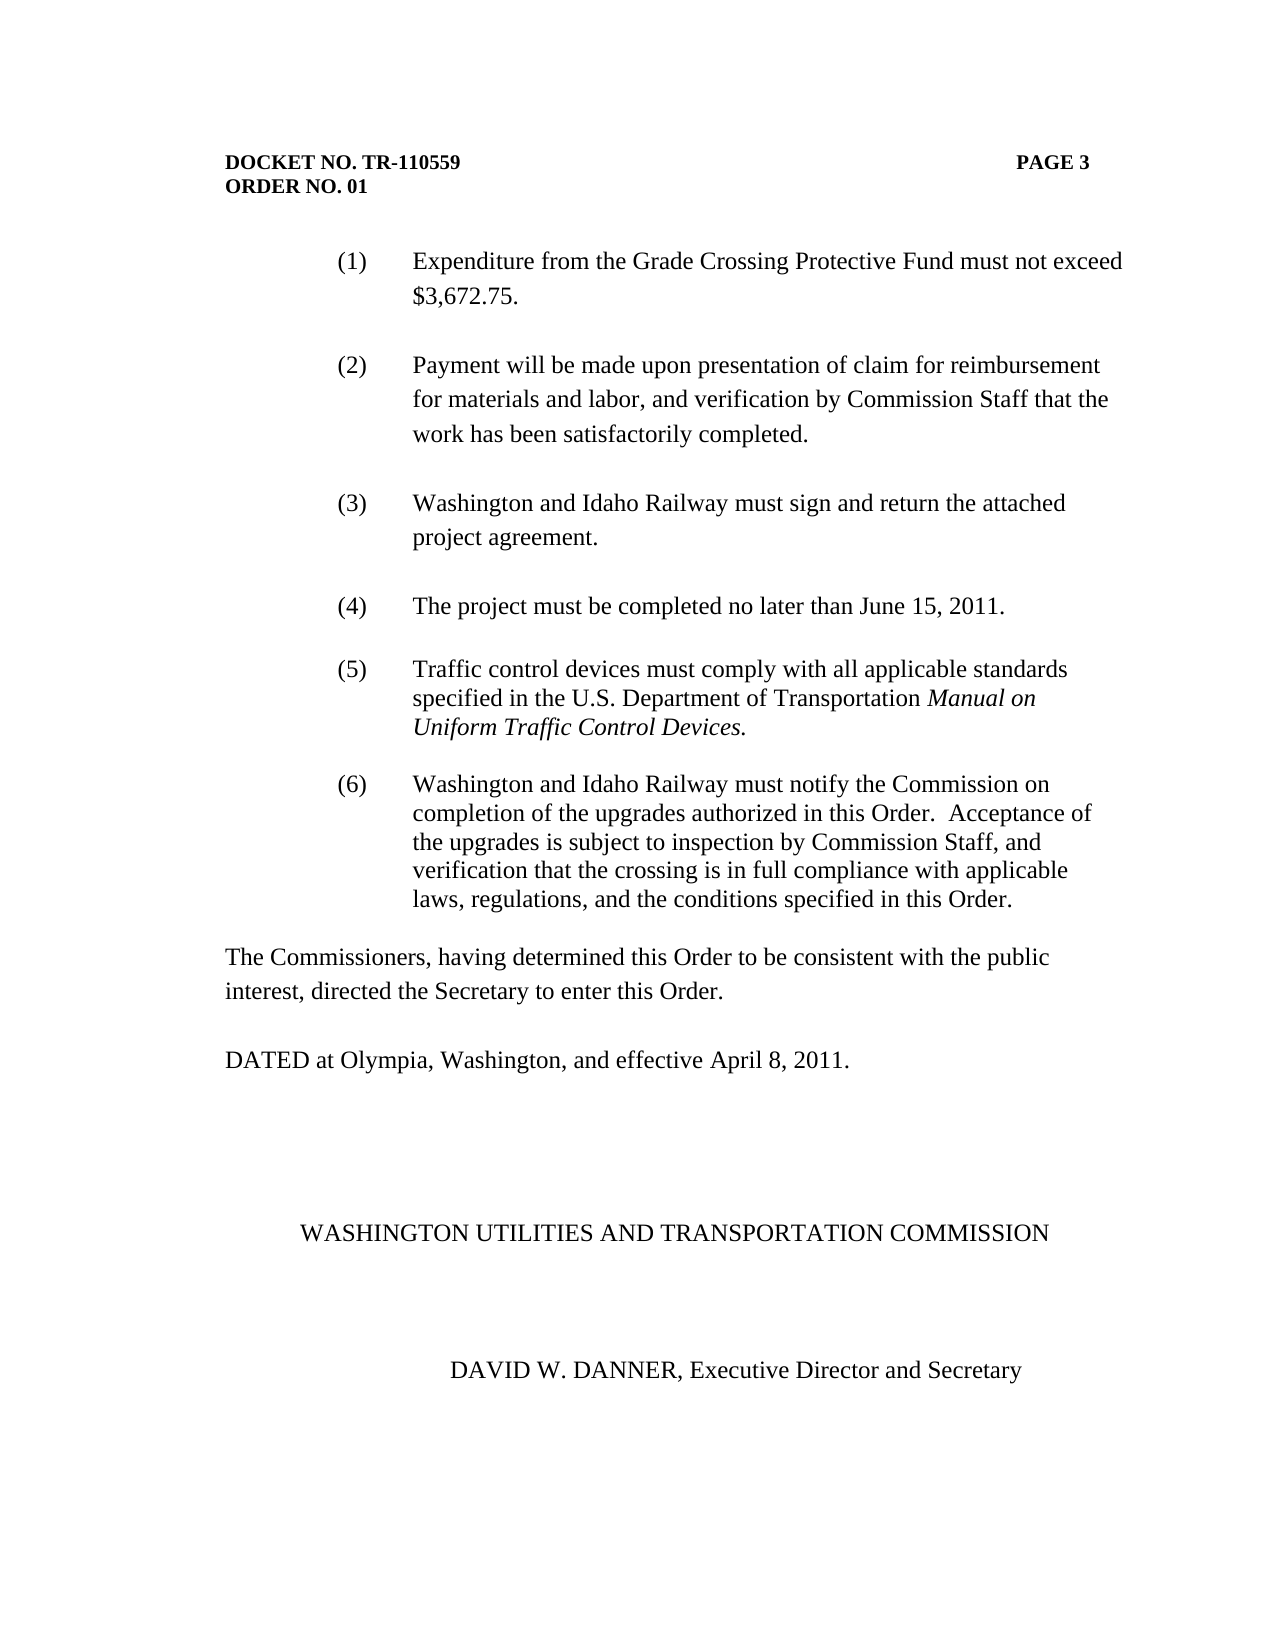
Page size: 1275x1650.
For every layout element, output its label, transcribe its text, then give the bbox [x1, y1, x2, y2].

list The Commissioners, having determined this Order to be consistent with the public interest, directed the Secretary to enter this Order. [225, 942, 1125, 1005]
list Expenditure from the Grade Crossing Protective Fund must not exceed $3,672.75. [337, 246, 1125, 309]
list Washington and Idaho Railway must sign and return the attached project agreement. [337, 488, 1125, 551]
text DATED at Olympia, Washington, and effective April 8, 2011April 8, 2011. [225, 1045, 1125, 1074]
text DAVID W. DANNER, Executive Director and Secretary [450, 1356, 1125, 1384]
list Payment will be made upon presentation of claim for reimbursement for materials and labor, and verification by Commission Staff that the work has been satisfactorily completed. [337, 350, 1125, 447]
list The project must be completed no later than June 15, 2011. [337, 591, 1125, 620]
list Traffic control devices must comply with all applicable standards specified in the U.S. Department of Transportation Manual on Uniform Traffic Control Devices. [337, 654, 1125, 741]
text WASHINGTON UTILITIES AND TRANSPORTATION COMMISSION [225, 1218, 1125, 1246]
